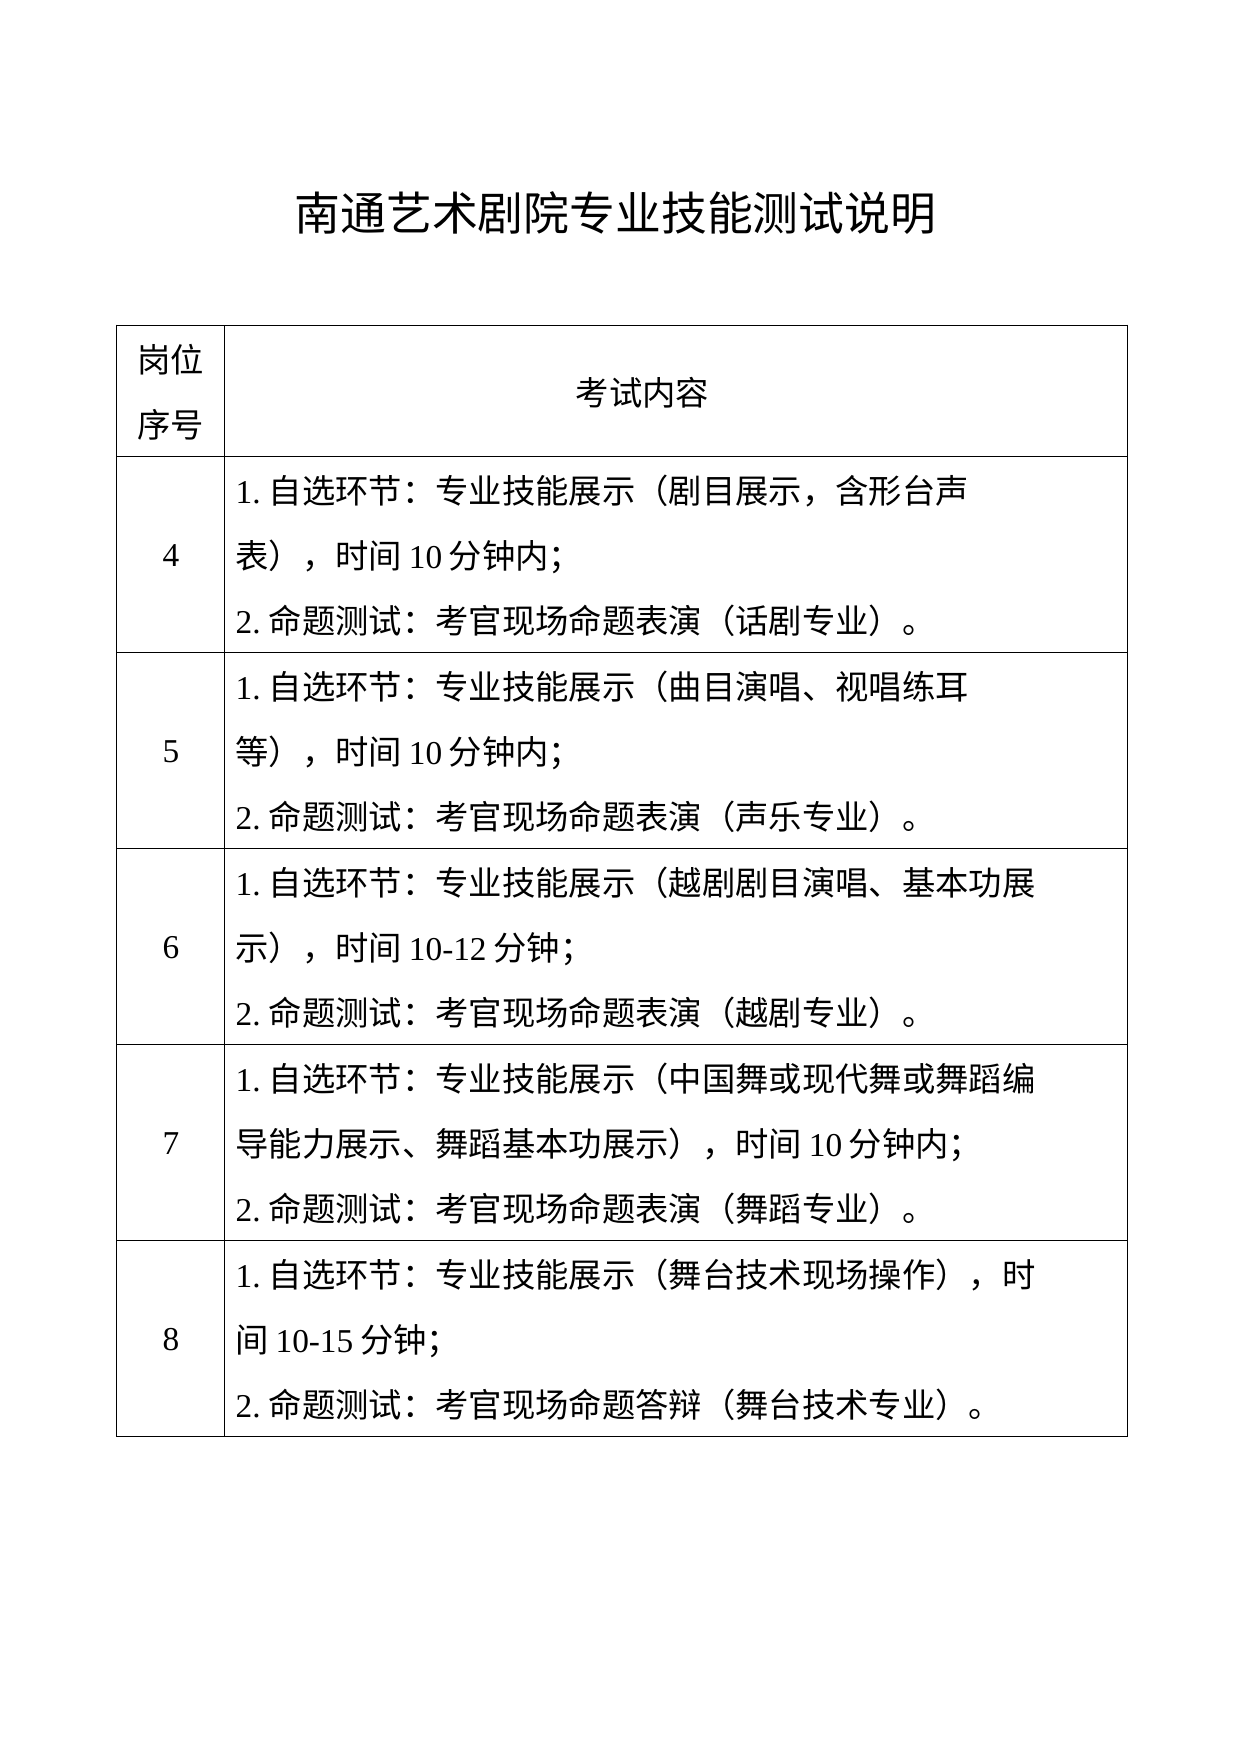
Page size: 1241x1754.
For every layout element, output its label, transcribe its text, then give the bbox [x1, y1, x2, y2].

table_cell 4 [117, 457, 224, 652]
table_cell 5 [117, 653, 224, 848]
text 南通艺术剧院专业技能测试说明 [294, 162, 1112, 259]
table_cell 1. 自选环节：专业技能展示（越剧剧目演唱、基本功展示），时间10-12分钟； 2. 命题测试：考官现场命题表演（越剧专业）。 [225, 849, 1127, 1044]
table_header 考试内容 [225, 326, 1127, 456]
table_cell 6 [117, 849, 224, 1044]
table_cell 1. 自选环节：专业技能展示（中国舞或现代舞或舞蹈编导能力展示、舞蹈基本功展示），时间10分钟内； 2. 命题测试：考官现场命题表演（舞蹈专业）。 [225, 1045, 1127, 1240]
table_cell 1. 自选环节：专业技能展示（曲目演唱、视唱练耳等），时间10分钟内； 2. 命题测试：考官现场命题表演（声乐专业）。 [225, 653, 1127, 848]
table_cell 8 [117, 1241, 224, 1436]
table_cell 1. 自选环节：专业技能展示（舞台技术现场操作），时间10-15分钟； 2. 命题测试：考官现场命题答辩（舞台技术专业）。 [225, 1241, 1127, 1436]
table_cell 1. 自选环节：专业技能展示（剧目展示，含形台声表），时间10分钟内； 2. 命题测试：考官现场命题表演（话剧专业）。 [225, 457, 1127, 652]
table_header 岗位序号 [117, 326, 224, 456]
table_cell 7 [117, 1045, 224, 1240]
